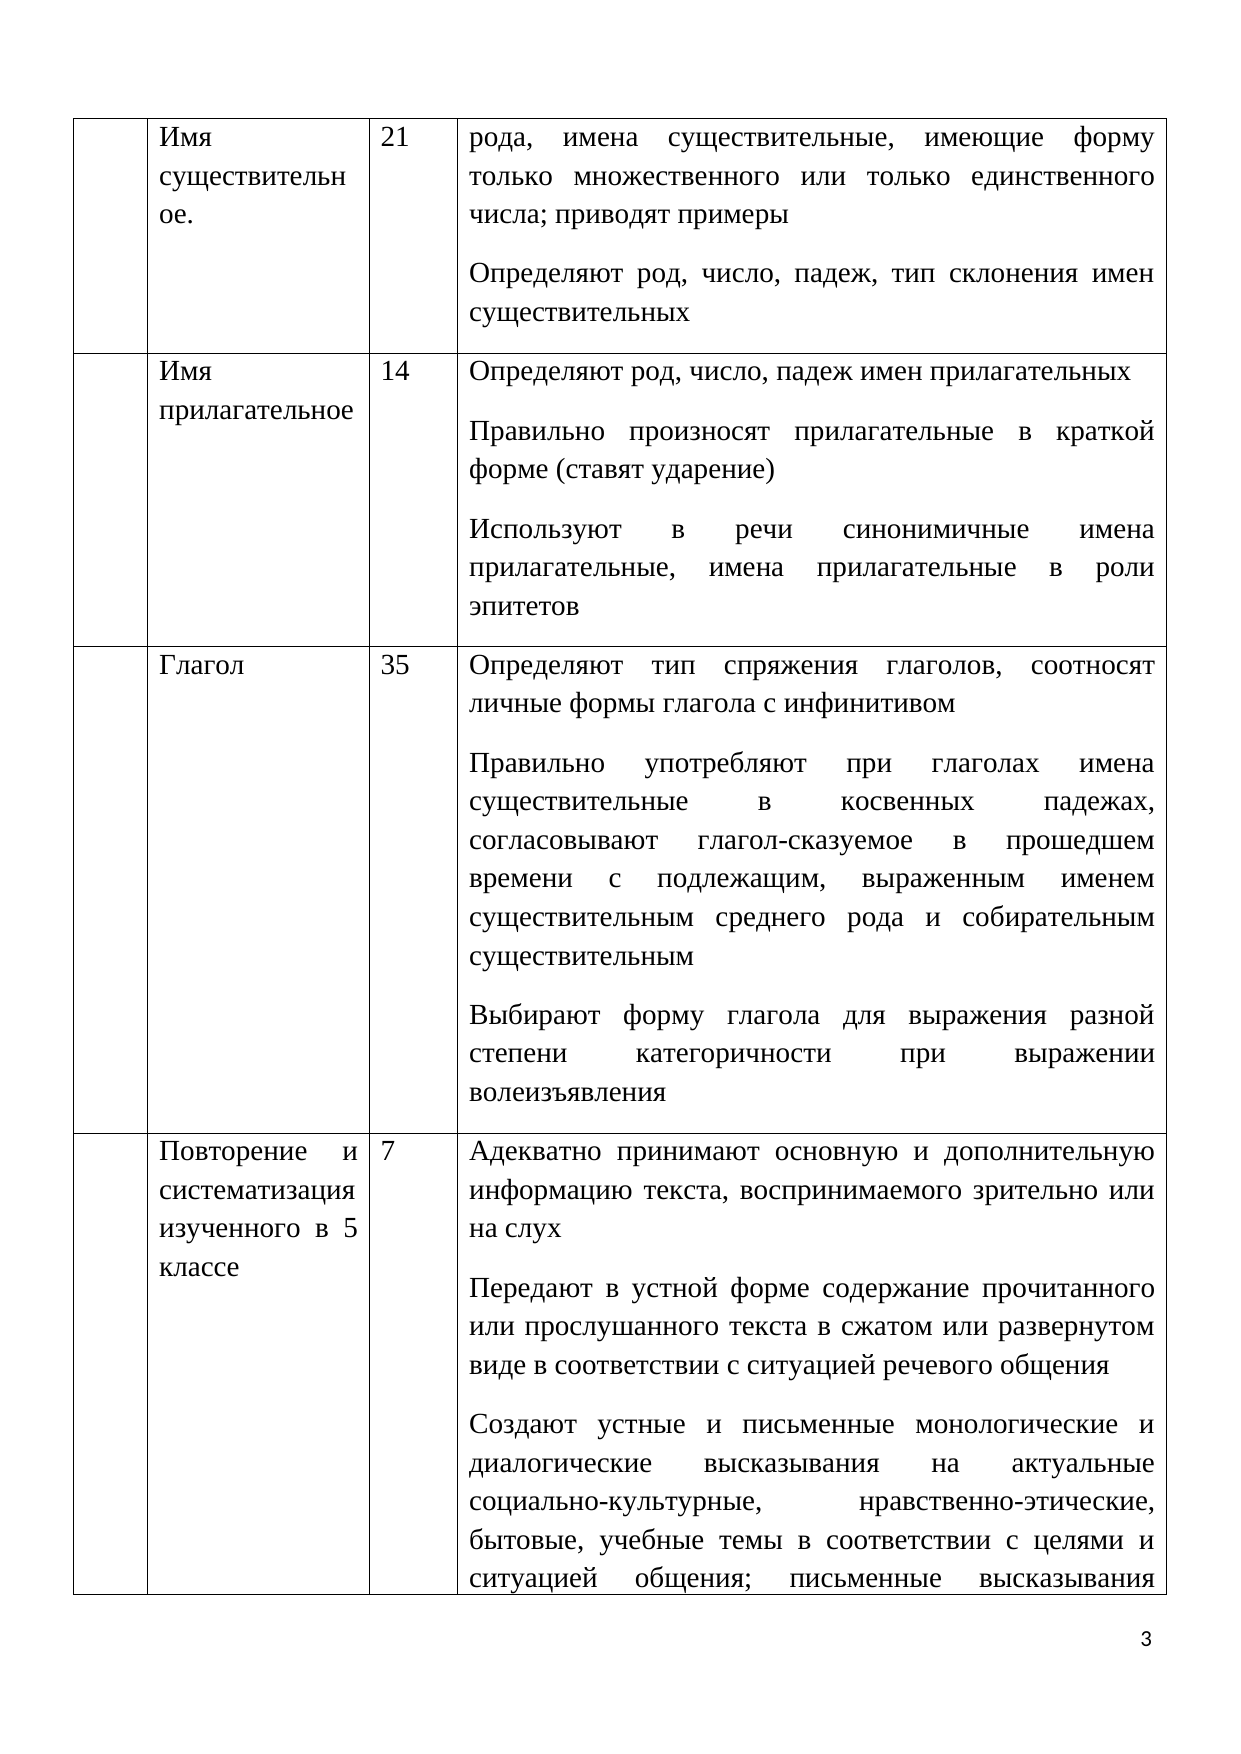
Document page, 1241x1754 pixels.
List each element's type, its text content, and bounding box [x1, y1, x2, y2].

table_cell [148, 119, 369, 352]
table_cell [74, 647, 147, 1132]
table_cell 35 [370, 647, 457, 1132]
table_cell Определяют род, число, падеж имен прилагательных Правильно произносят прилагательные в краткой форме (ставят ударение) Используют в речи синонимичные имена прилагательные, имена прилагательные в роли эпитетов [458, 354, 1166, 646]
table_cell Имя прилагательное [148, 354, 369, 646]
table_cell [458, 1134, 1166, 1594]
table_cell 7 [370, 1134, 457, 1594]
table_cell Определяют тип спряжения глаголов, соотносят личные формы глагола с инфинитивом Правильно употребляют при глаголах имена существительные в косвенных падежах, согласовывают глагол-сказуемое в прошедшем времени с подлежащим, выраженным именем существительным среднего рода и собирательным существительным Выбирают форму глагола для выражения разной степени категоричности при выражении волеизъявления [458, 647, 1166, 1132]
table_cell 7 [74, 119, 147, 352]
table_cell [74, 1134, 147, 1594]
table_cell 14 [370, 354, 457, 646]
table_cell Глагол [148, 647, 369, 1132]
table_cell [148, 1134, 369, 1594]
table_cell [458, 119, 1166, 352]
table_cell 21 [370, 119, 457, 352]
table_cell [74, 354, 147, 646]
